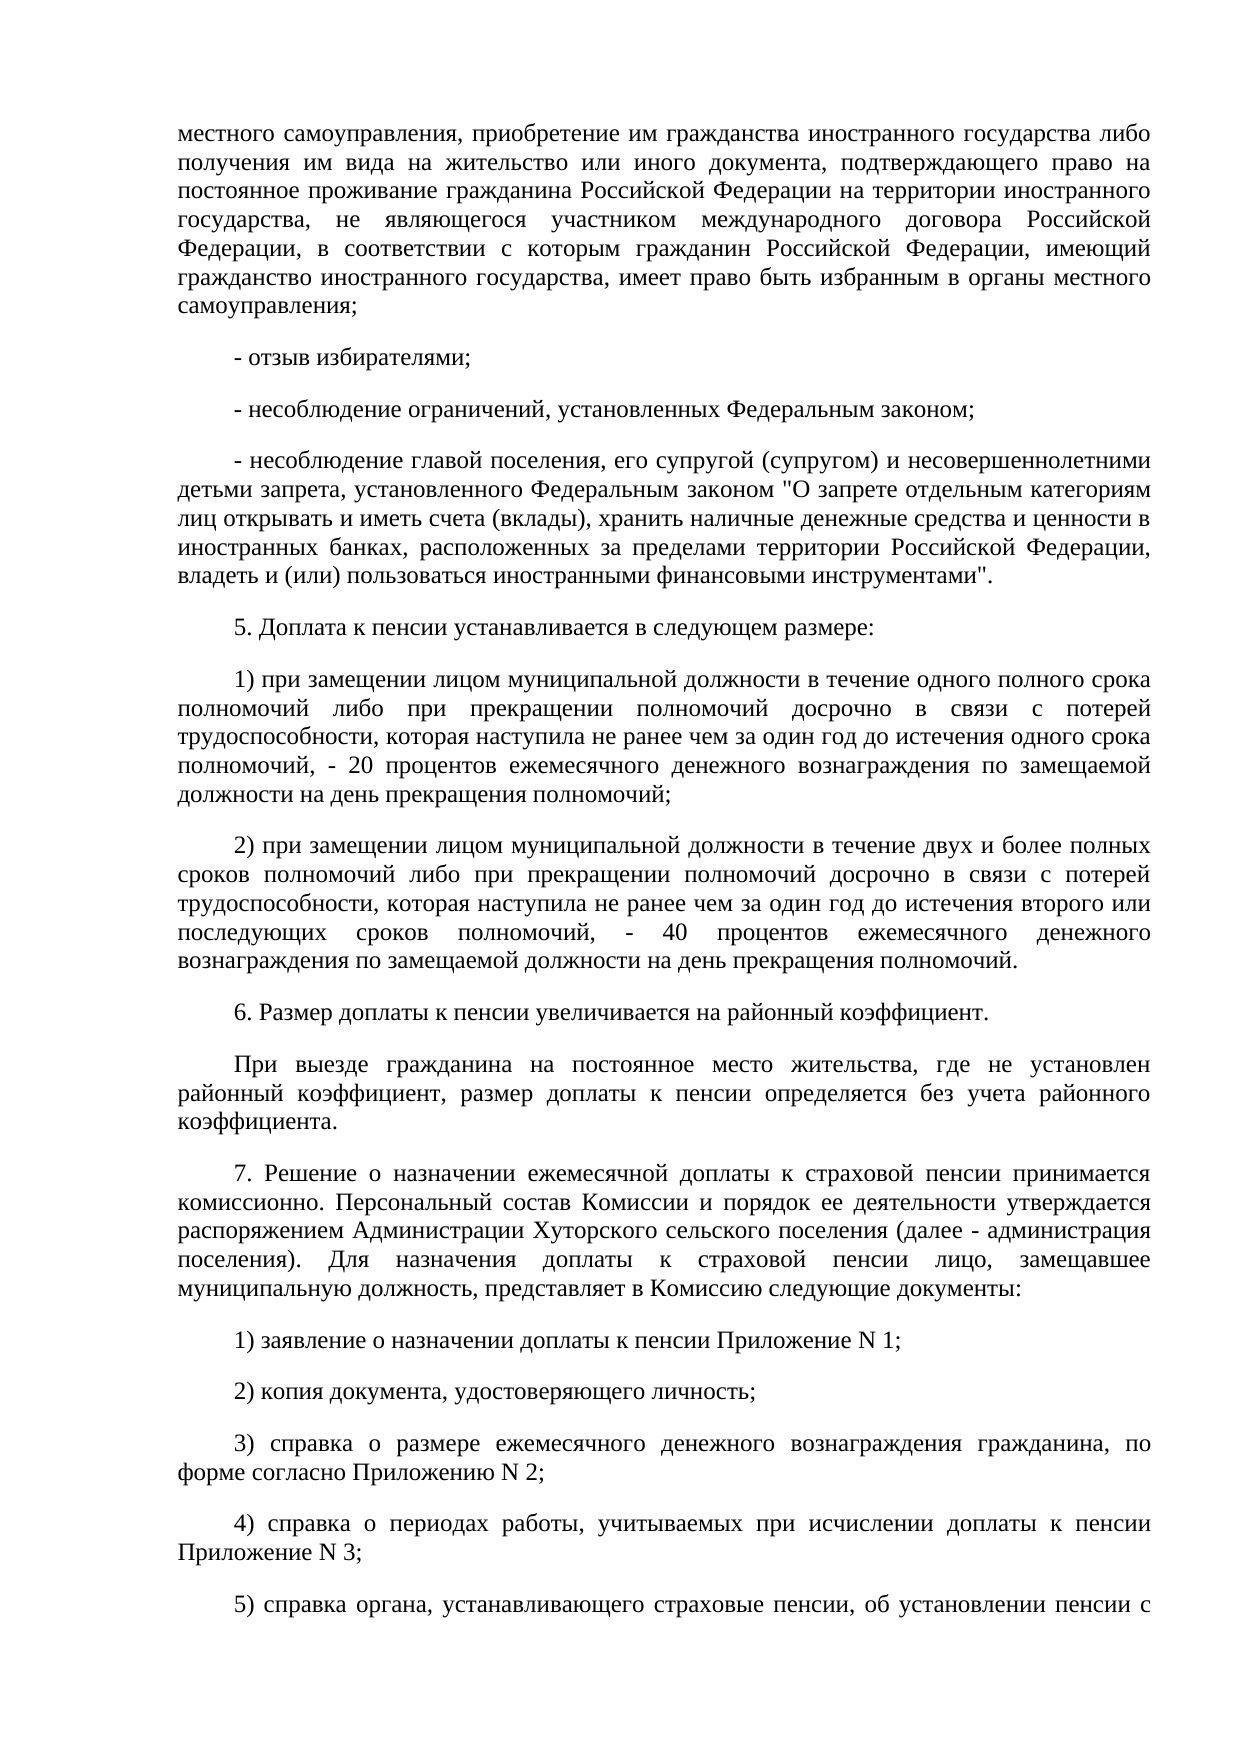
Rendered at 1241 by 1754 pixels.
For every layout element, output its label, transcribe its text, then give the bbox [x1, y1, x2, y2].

text 5. Доплата к пенсии устанавливается в следующем размере: [177, 612, 1152, 641]
text 2) при замещении лицом муниципальной должности в течение двух и более полных сроков полномочий либо при прекращении полномочий досрочно в связи с потерей трудоспособности, которая наступила не ранее чем за один год до истечения второго или последующих сроков полномочий, - 40 процентов ежемесячного денежного вознаграждения по замещаемой должности на день прекращения полномочий. [177, 831, 1152, 974]
text 3) справка о размере ежемесячного денежного вознаграждения гражданина, по форме согласно Приложению N 2; [177, 1428, 1152, 1486]
text 1) заявление о назначении доплаты к пенсии Приложение N 1; [177, 1325, 1152, 1353]
text - отзыв избирателями; [177, 342, 1152, 371]
text При выезде гражданина на постоянное место жительства, где не установлен районный коэффициент, размер доплаты к пенсии определяется без учета районного коэффициента. [177, 1049, 1152, 1135]
text 4) справка о периодах работы, учитываемых при исчислении доплаты к пенсии Приложение N 3; [177, 1508, 1152, 1566]
text 7. Решение о назначении ежемесячной доплаты к страховой пенсии принимается комиссионно. Персональный состав Комиссии и порядок ее деятельности утверждается распоряжением Администрации Хуторского сельского поселения (далее - администрация поселения). Для назначения доплаты к страховой пенсии лицо, замещавшее муниципальную должность, представляет в Комиссию следующие документы: [177, 1158, 1152, 1302]
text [177, 118, 1152, 319]
text 1) при замещении лицом муниципальной должности в течение одного полного срока полномочий либо при прекращении полномочий досрочно в связи с потерей трудоспособности, которая наступила не ранее чем за один год до истечения одного срока полномочий, - 20 процентов ежемесячного денежного вознаграждения по замещаемой должности на день прекращения полномочий; [177, 664, 1152, 808]
text 6. Размер доплаты к пенсии увеличивается на районный коэффициент. [177, 997, 1152, 1026]
text - несоблюдение ограничений, установленных Федеральным законом; [177, 394, 1152, 423]
text 2) копия документа, удостоверяющего личность; [177, 1376, 1152, 1405]
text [177, 1589, 1152, 1618]
text - несоблюдение главой поселения, его супругой (супругом) и несовершеннолетними детьми запрета, установленного Федеральным законом "О запрете отдельным категориям лиц открывать и иметь счета (вклады), хранить наличные денежные средства и ценности в иностранных банках, расположенных за пределами территории Российской Федерации, владеть и (или) пользоваться иностранными финансовыми инструментами". [177, 446, 1152, 589]
